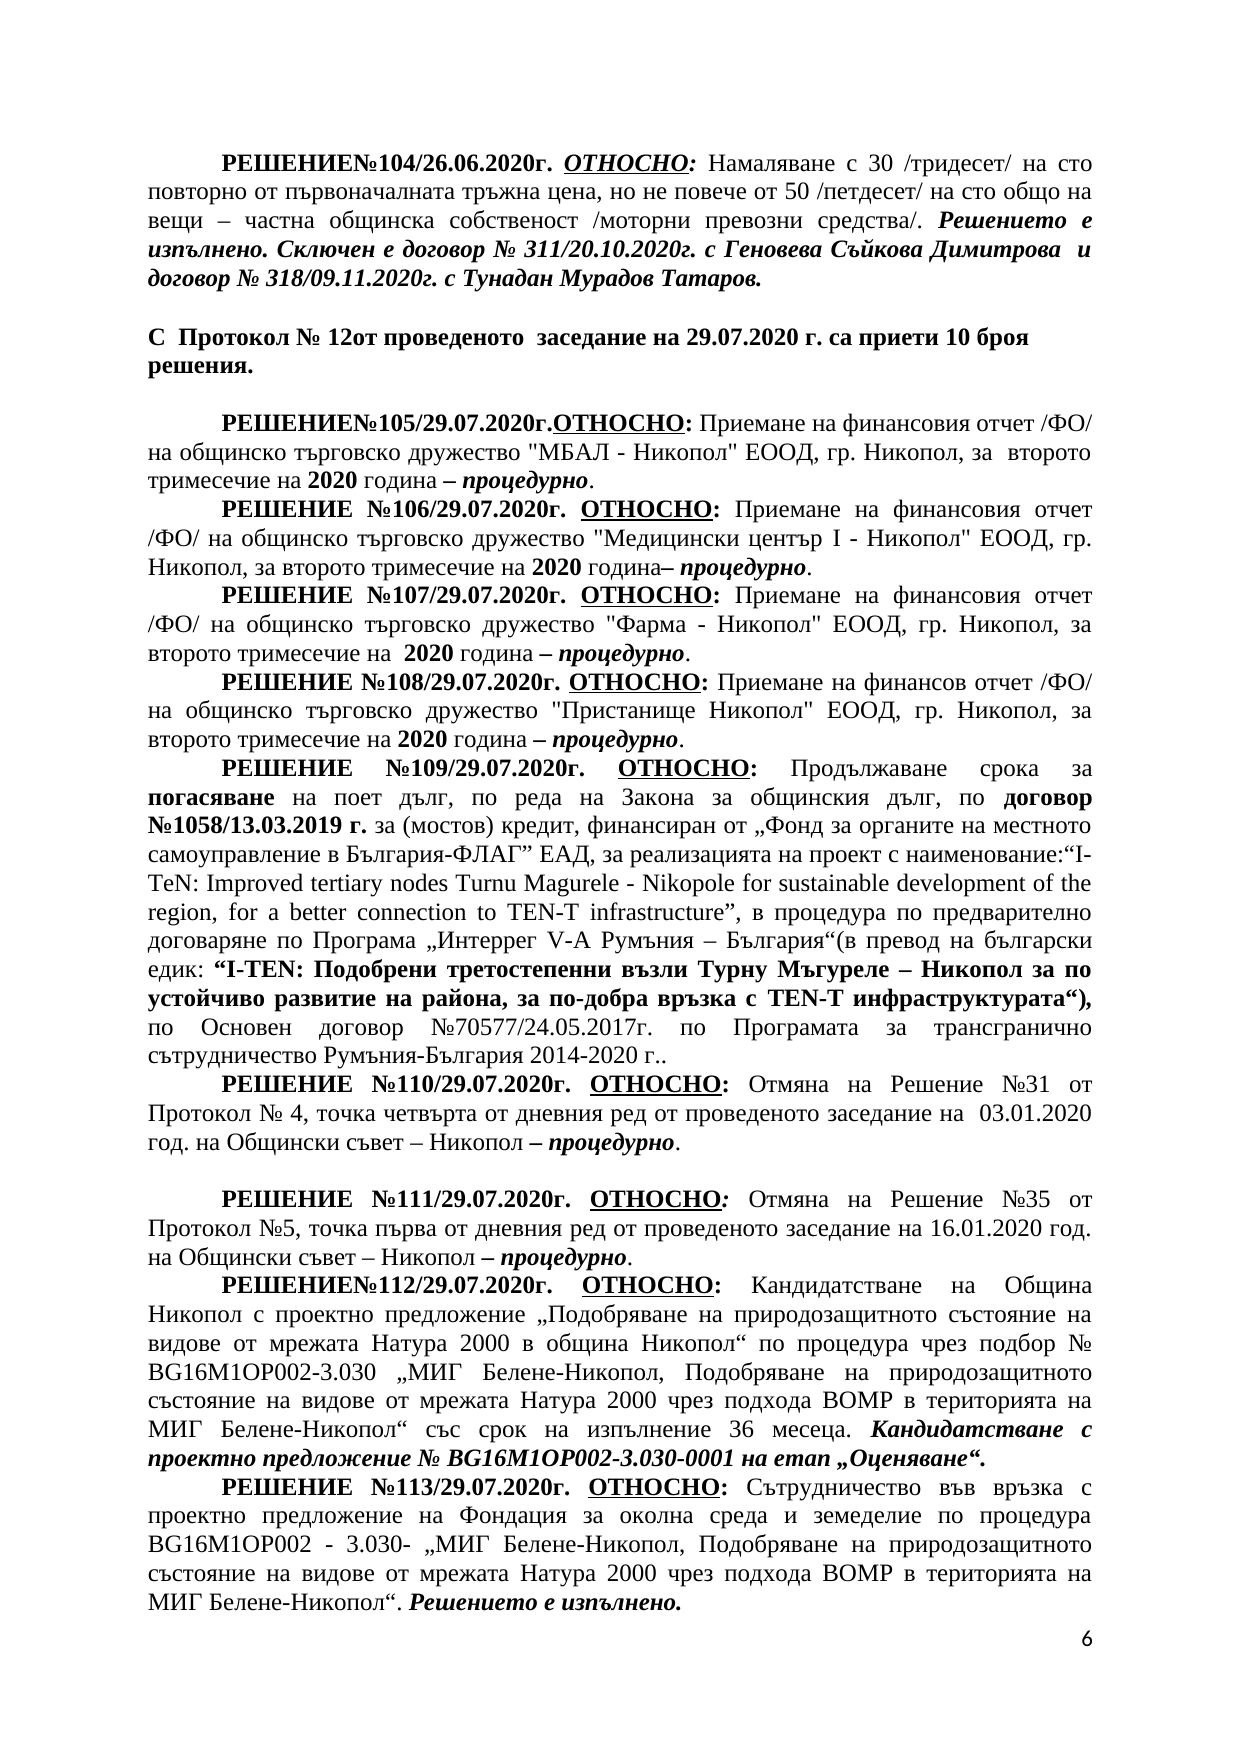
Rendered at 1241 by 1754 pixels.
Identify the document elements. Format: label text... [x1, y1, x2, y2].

text РЕШЕНИЕ№112/29.07.2020г. ОТНОСНО: Кандидатстване на Община Никопол с проектно предложение „Подобряване на природозащитното състояние на видове от мрежата Натура 2000 в община Никопол“ по процедура чрез подбор № BG16M1OP002-3.030 „МИГ Белене-Никопол, Подобряване на природозащитното състояние на видове от мрежата Натура 2000 чрез подхода ВОМР в територията на МИГ Белене-Никопол“ със срок на изпълнение 36 месеца. Кандидатстване с проектно предложение № BG16M1OP002-3.030-0001 на етап „Оценяване“. [148, 1271, 1093, 1472]
text РЕШЕНИЕ №110/29.07.2020г. ОТНОСНО: Отмяна на Решение №31 от Протокол № 4, точка четвърта от дневния ред от проведеното заседание на 03.01.2020 год. на Общински съвет – Никопол – процедурно. [148, 1069, 1093, 1156]
text РЕШЕНИЕ№105/29.07.2020г.ОТНОСНО: Приемане на финансовия отчет /ФО/ на общинско търговско дружество "МБАЛ - Никопол" ЕООД, гр. Никопол, за второто тримесечие на 2020 година – процедурно. [148, 408, 1093, 494]
text РЕШЕНИЕ №111/29.07.2020г. ОТНОСНО: Отмяна на Решение №35 от Протокол №5, точка първа от дневния ред от проведеното заседание на 16.01.2020 год. на Общински съвет – Никопол – процедурно. [148, 1184, 1093, 1271]
text РЕШЕНИЕ №113/29.07.2020г. ОТНОСНО: Сътрудничество във връзка с проектно предложение на Фондация за околна среда и земеделие по процедура BG16М1ОP002 - 3.030- „МИГ Белене-Никопол, Подобряване на природозащитното състояние на видове от мрежата Натура 2000 чрез подхода ВОМР в територията на МИГ Белене-Никопол“. Решението е изпълнено. [148, 1472, 1093, 1616]
text РЕШЕНИЕ №108/29.07.2020г. ОТНОСНО: Приемане на финансов отчет /ФО/ на общинско търговско дружество "Пристанище Никопол" ЕООД, гр. Никопол, за второто тримесечие на 2020 година – процедурно. [148, 667, 1093, 753]
text РЕШЕНИЕ№104/26.06.2020г. ОТНОСНО: Намаляване с 30 /тридесет/ на сто повторно от първоначалната тръжна цена, но не повече от 50 /петдесет/ на сто общо на вещи – частна общинска собственост /моторни превозни средства/. Решението е изпълнено. Сключен е договор № 311/20.10.2020г. с Геновева Съйкова Димитрова и договор № 318/09.11.2020г. с Тунадан Мурадов Татаров. [148, 148, 1093, 291]
text РЕШЕНИЕ №106/29.07.2020г. ОТНОСНО: Приемане на финансовия отчет /ФО/ на общинско търговско дружество "Медицински център I - Никопол" ЕООД, гр. Никопол, за второто тримесечие на 2020 година– процедурно. [148, 494, 1093, 581]
text РЕШЕНИЕ №109/29.07.2020г. ОТНОСНО: Продължаване срока за погасяване на поет дълг, по реда на Закона за общинския дълг, по договор №1058/13.03.2019 г. за (мостов) кредит, финансиран от „Фонд за органите на местното самоуправление в България-ФЛАГ” ЕАД, за реализацията на проект с наименование:“I-TeN: Improved tertiary nodes Turnu Magurele - Nikopole for sustainable development of the region, for a better connection to TEN-T infrastructure”, в процедура по предварително договаряне по Програма „Интеррег V-A Румъния – България“(в превод на български едик: “I-TEN: Подобрени третостепенни възли Турну Мъгуреле – Никопол за по устойчиво развитие на района, за по-добра връзка с TEN-T инфраструктурата“), по Основен договор №70577/24.05.2017г. по Програмата за трансгранично сътрудничество Румъния-България 2014-2020 г.. [148, 753, 1093, 1069]
text РЕШЕНИЕ №107/29.07.2020г. ОТНОСНО: Приемане на финансовия отчет /ФО/ на общинско търговско дружество "Фарма - Никопол" ЕООД, гр. Никопол, за второто тримесечие на 2020 година – процедурно. [148, 581, 1093, 667]
text С Протокол № 12 от проведеното заседание на 29.07.2020 г. са приети 10 броя решения. [148, 322, 1093, 379]
